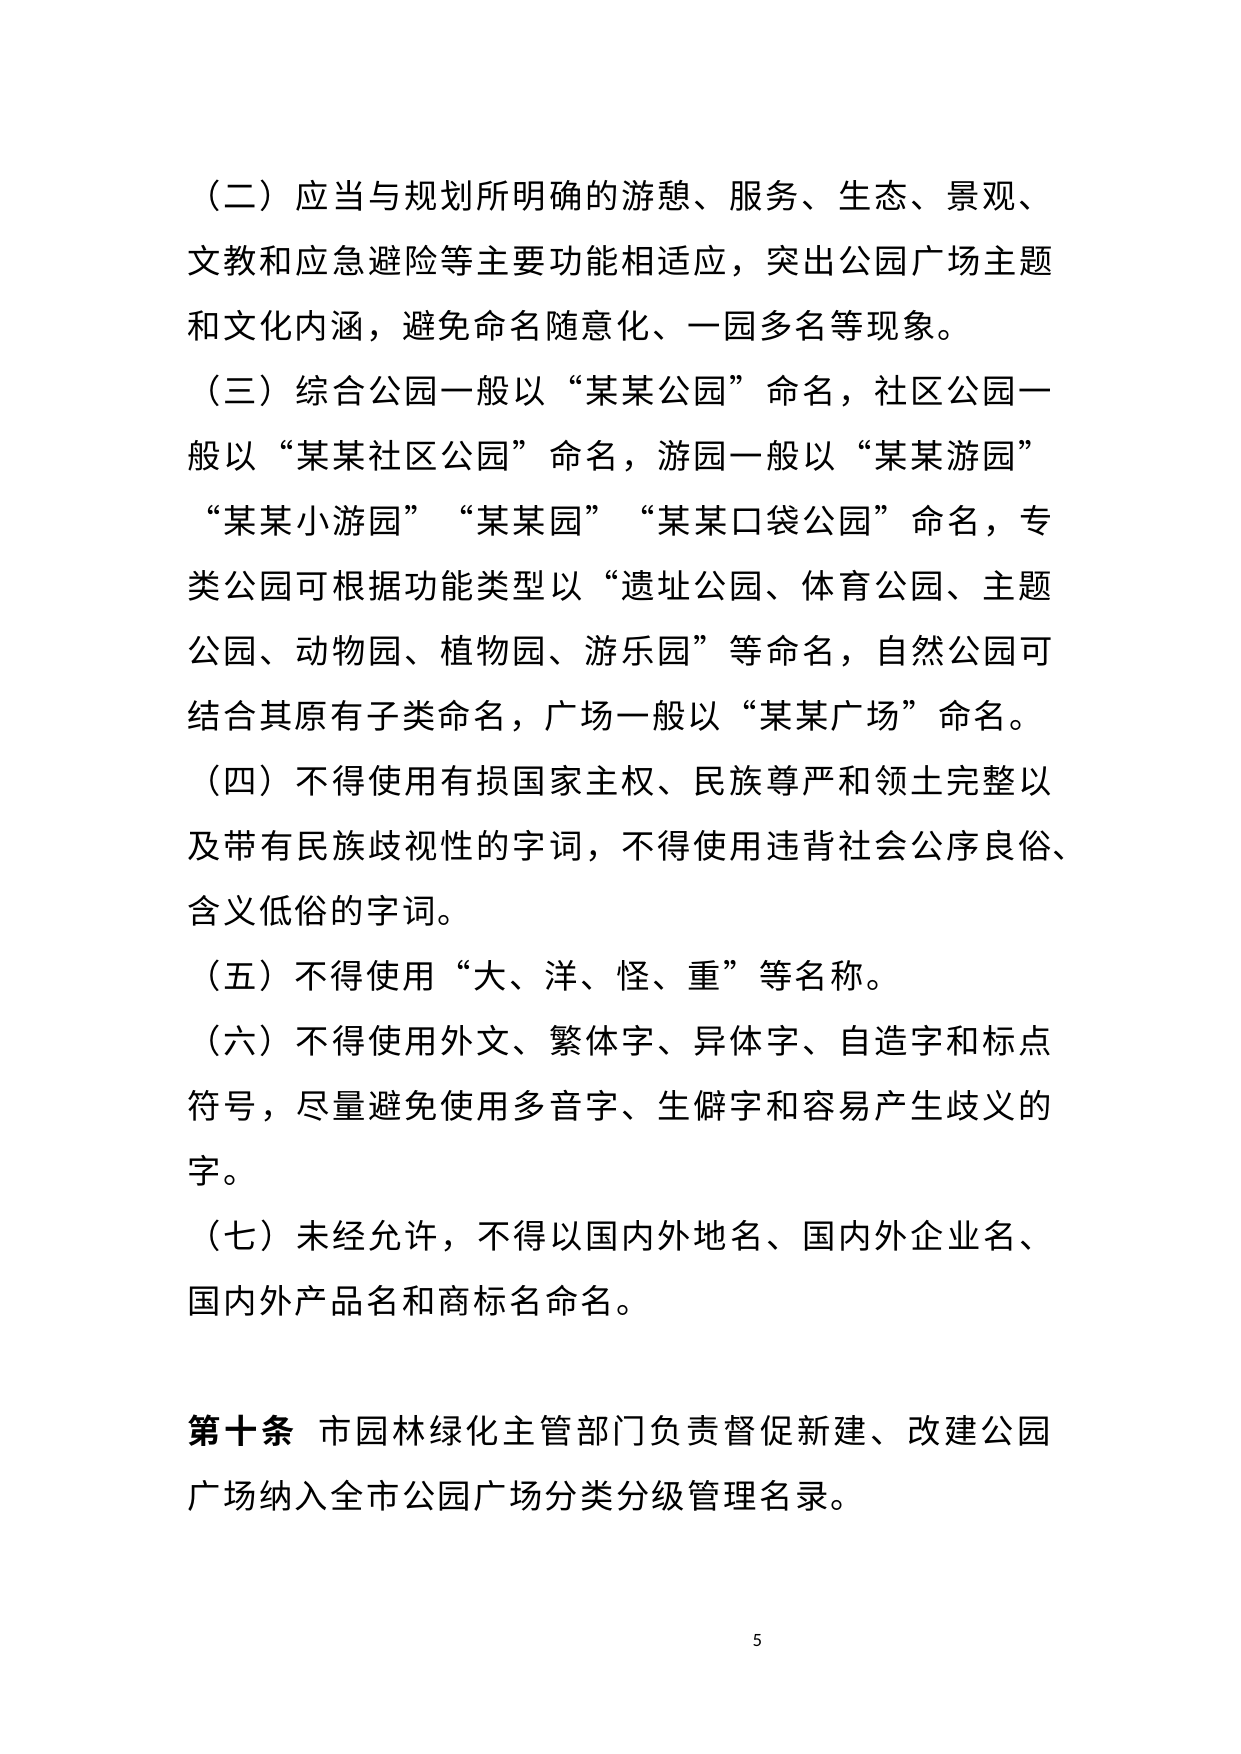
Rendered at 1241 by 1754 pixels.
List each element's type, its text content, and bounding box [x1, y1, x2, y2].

text 第十条 市园林绿化主管部门负责督促新建、改建公园广场纳入全市公园广场分类分级管理名录。 [187, 1397, 1053, 1527]
text （二）应当与规划所明确的游憩、服务、生态、景观、文教和应急避险等主要功能相适应，突出公园广场主题和文化内涵，避免命名随意化、一园多名等现象。 [187, 162, 1053, 357]
text （四）不得使用有损国家主权、民族尊严和领土完整以及带有民族歧视性的字词，不得使用违背社会公序良俗、含义低俗的字词。 [187, 747, 1053, 942]
text （三）综合公园一般以“某某公园”命名，社区公园一般以“某某社区公园”命名，游园一般以“某某游园”“某某小游园”“某某园”“某某口袋公园”命名，专类公园可根据功能类型以“遗址公园、体育公园、主题公园、动物园、植物园、游乐园”等命名，自然公园可结合其原有子类命名，广场一般以“某某广场”命名。 [187, 357, 1053, 747]
text （五）不得使用“大、洋、怪、重”等名称。 [187, 942, 1053, 1007]
text （六）不得使用外文、繁体字、异体字、自造字和标点符号，尽量避免使用多音字、生僻字和容易产生歧义的字。 [187, 1007, 1053, 1202]
text （七）未经允许，不得以国内外地名、国内外企业名、国内外产品名和商标名命名。 [187, 1202, 1053, 1332]
